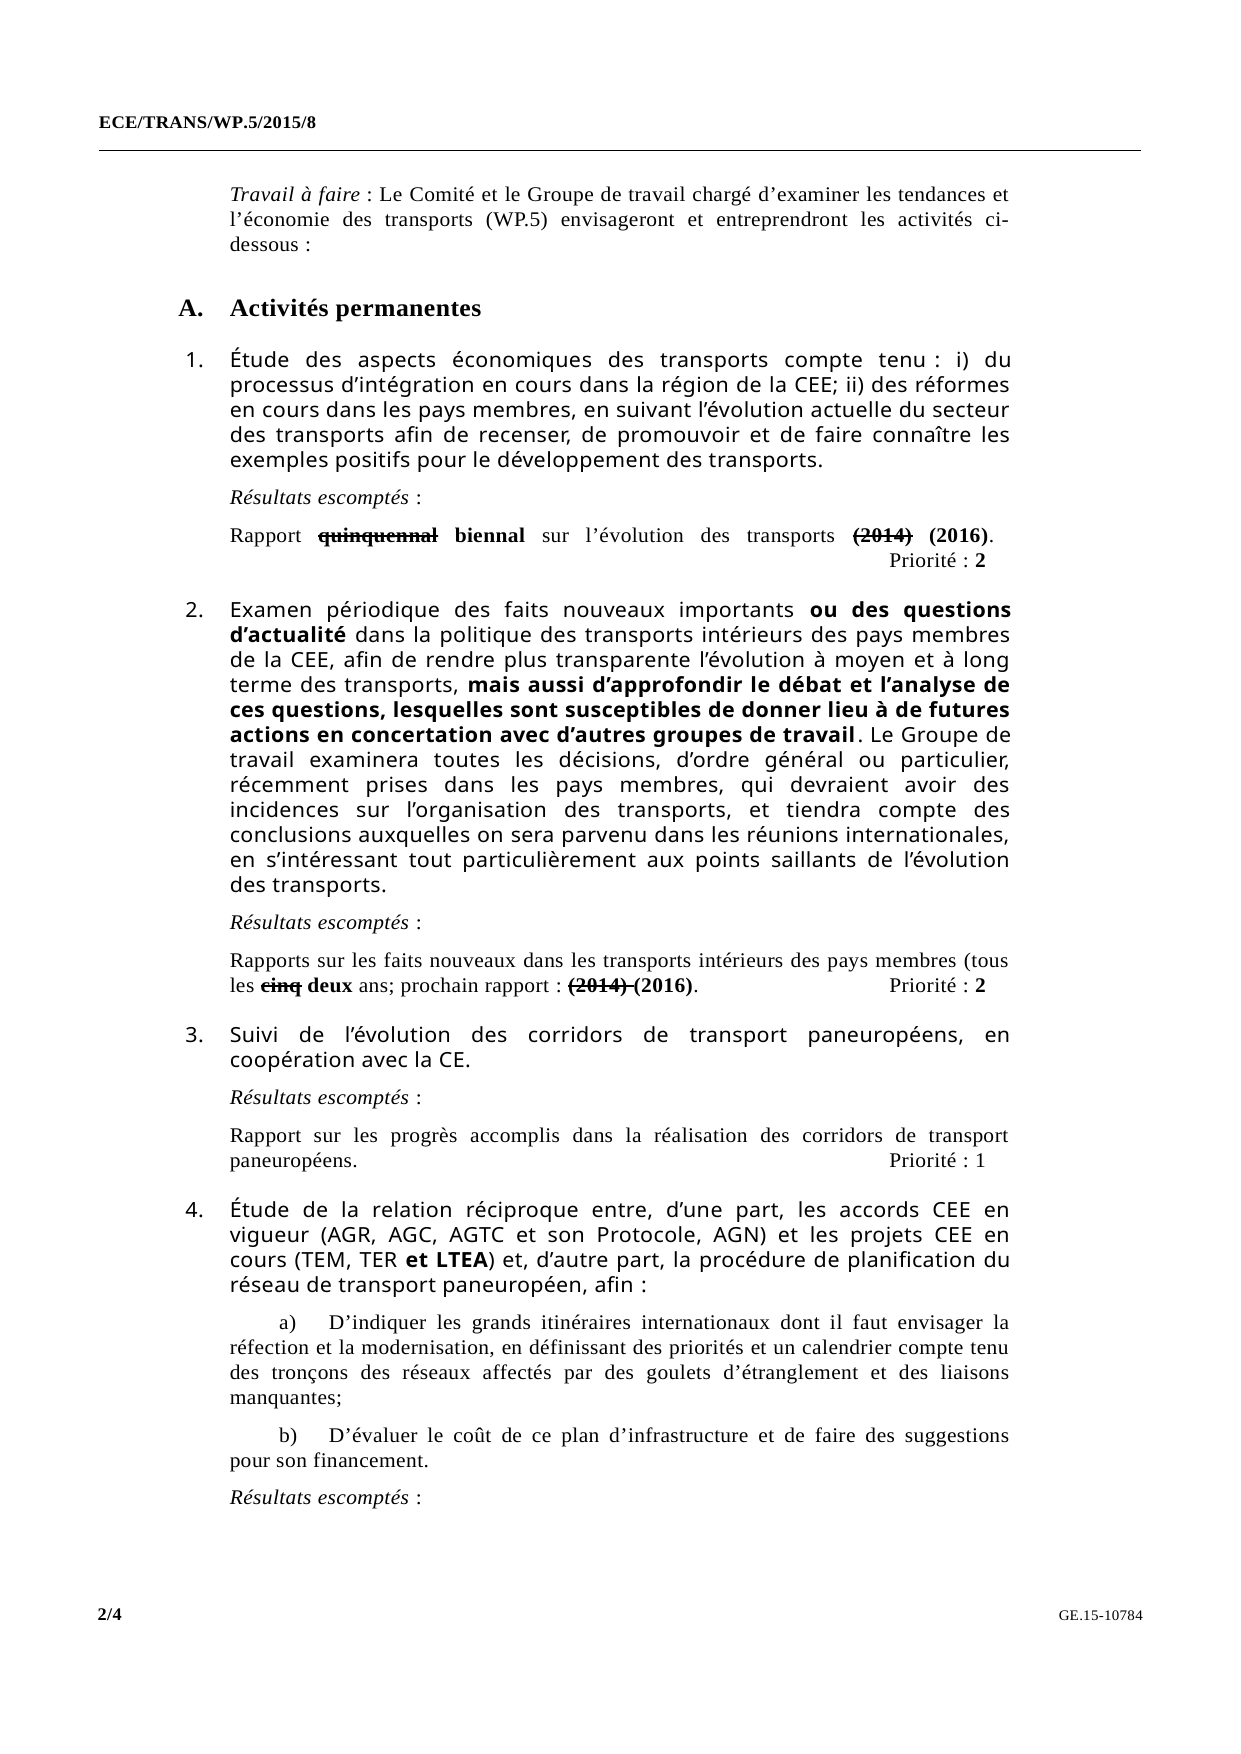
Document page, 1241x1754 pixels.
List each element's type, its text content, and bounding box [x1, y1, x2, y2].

text Résultats escomptés : [229, 484, 1011, 509]
text Rapports sur les faits nouveaux dans les transports intérieurs des pays membres (tous les cinq deux ans; prochain rapport : (2014) (2016). Priorité : 2 [229, 947, 1011, 997]
text Résultats escomptés : [229, 1084, 1011, 1109]
text 3. Suivi de l’évolution des corridors de transport paneuropéens, en coopération avec la CE. [97, 1022, 1011, 1072]
text Travail à faire : Le Comité et le Groupe de travail chargé d’examiner les tendances et l’économie des transports (WP.5) envisageront et entreprendront les activités ci-dessous : [229, 181, 1011, 256]
text Résultats escomptés : [229, 1484, 1011, 1509]
text Résultats escomptés : [229, 909, 1011, 934]
text 1. Étude des aspects économiques des transports compte tenu : i) du processus d’intégration en cours dans la région de la CEE; ii) des réformes en cours dans les pays membres, en suivant l’évolution actuelle du secteur des transports afin de recenser, de promouvoir et de faire connaître les exemples positifs pour le développement des transports. [97, 347, 1011, 472]
text Rapport sur les progrès accomplis dans la réalisation des corridors de transport paneuropéens. Priorité : 1 [229, 1122, 1011, 1172]
text 4. Étude de la relation réciproque entre, d’une part, les accords CEE en vigueur (AGR, AGC, AGTC et son Protocole, AGN) et les projets CEE en cours (TEM, TER et LTEA) et, d’autre part, la procédure de planification du réseau de transport paneuropéen, afin : [97, 1197, 1011, 1297]
text b) D’évaluer le coût de ce plan d’infrastructure et de faire des suggestions pour son financement. [229, 1422, 1011, 1472]
text Rapport quinquennal biennal sur l’évolution des transports (2014) (2016). Priorité : 2 [229, 522, 1011, 572]
text 2. Examen périodique des faits nouveaux importants ou des questions d’actualité dans la politique des transports intérieurs des pays membres de la CEE, afin de rendre plus transparente l’évolution à moyen et à long terme des transports, mais aussi d’approfondir le débat et l’analyse de ces questions, lesquelles sont susceptibles de donner lieu à de futures actions en concertation avec d’autres groupes de travail. Le Groupe de travail examinera toutes les décisions, d’ordre général ou particulier, récemment prises dans les pays membres, qui devraient avoir des incidences sur l’organisation des transports, et tiendra compte des conclusions auxquelles on sera parvenu dans les réunions internationales, en s’intéressant tout particulièrement aux points saillants de l’évolution des transports. [97, 597, 1011, 897]
text a) D’indiquer les grands itinéraires internationaux dont il faut envisager la réfection et la modernisation, en définissant des priorités et un calendrier compte tenu des tronçons des réseaux affectés par des goulets d’étranglement et des liaisons manquantes; [229, 1309, 1011, 1409]
text A. Activités permanentes [97, 294, 1011, 322]
